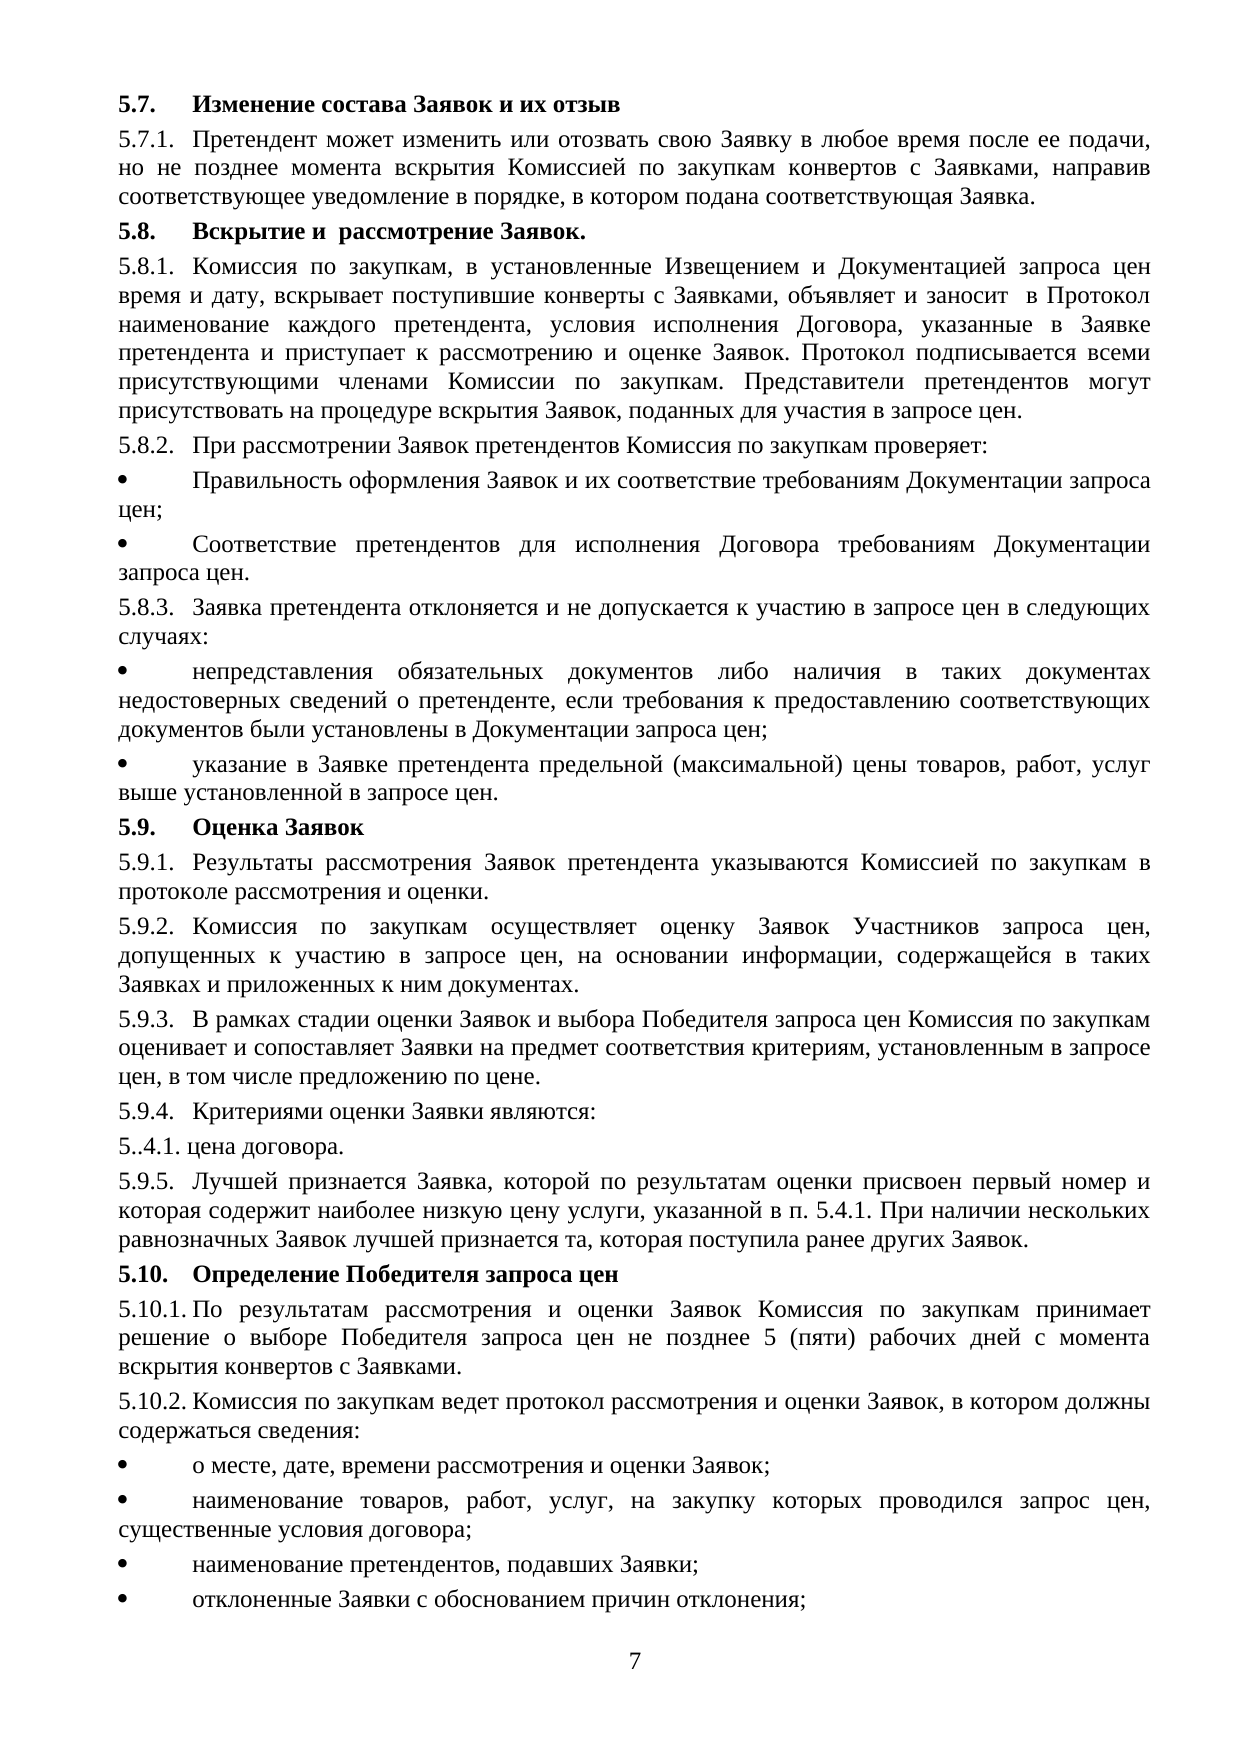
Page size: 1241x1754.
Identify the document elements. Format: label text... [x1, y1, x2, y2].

list Соответствие претендентов для исполнения Договора требованиям Документации запроса цен. [118, 529, 1152, 586]
list Претендент может изменить или отозвать свою Заявку в любое время после ее подачи, но не позднее момента вскрытия Комиссией по закупкам конвертов с Заявками, направив соответствующее уведомление в порядке, в котором подана соответствующая Заявка. [118, 124, 1152, 210]
list указание в Заявке претендента предельной (максимальной) цены товаров, работ, услуг выше установленной в запросе цен. [118, 749, 1152, 806]
subtitle Изменение состава Заявок и их отзыв [118, 89, 1152, 117]
list Лучшей признается Заявка, которой по результатам оценки присвоен первый номер и которая содержит наиболее низкую цену услуги, указанной в п. 5.4.1. При наличии нескольких равнозначных Заявок лучшей признается та, которая поступила ранее других Заявок. [118, 1166, 1152, 1252]
subtitle Определение Победителя запроса цен [118, 1259, 1152, 1287]
list непредставления обязательных документов либо наличия в таких документах недостоверных сведений о претенденте, если требования к предоставлению соответствующих документов были установлены в Документации запроса цен; [118, 656, 1152, 742]
subtitle Оценка Заявок [118, 812, 1152, 841]
list В рамках стадии оценки Заявок и выбора Победителя запроса цен Комиссия по закупкам оценивает и сопоставляет Заявки на предмет соответствия критериям, установленным в запросе цен, в том числе предложению по цене. [118, 1004, 1152, 1090]
list Комиссия по закупкам, в установленные Извещением и Документацией запроса цен время и дату, вскрывает поступившие конверты с Заявками, объявляет и заносит в Протокол наименование каждого претендента, условия исполнения Договора, указанные в Заявке претендента и приступает к рассмотрению и оценке Заявок. Протокол подписывается всеми присутствующими членами Комиссии по закупкам. Представители претендентов могут присутствовать на процедуре вскрытия Заявок, поданных для участия в запросе цен. [118, 251, 1152, 424]
list По результатам рассмотрения и оценки Заявок Комиссия по закупкам принимает решение о выборе Победителя запроса цен не позднее 5 (пяти) рабочих дней с момента вскрытия конвертов с Заявками. [118, 1294, 1152, 1380]
list При рассмотрении Заявок претендентов Комиссия по закупкам проверяет: [118, 430, 1152, 459]
list Комиссия по закупкам осуществляет оценку Заявок Участников запроса цен, допущенных к участию в запросе цен, на основании информации, содержащейся в таких Заявках и приложенных к ним документах. [118, 911, 1152, 997]
list Результаты рассмотрения Заявок претендента указываются Комиссией по закупкам в протоколе рассмотрения и оценки. [118, 847, 1152, 905]
list Критериями оценки Заявки являются: [118, 1096, 1152, 1125]
list наименование претендентов, подавших Заявки; [118, 1549, 1152, 1577]
list Комиссия по закупкам ведет протокол рассмотрения и оценки Заявок, в котором должны содержаться сведения: [118, 1386, 1152, 1444]
list наименование товаров, работ, услуг, на закупку которых проводился запрос цен, существенные условия договора; [118, 1485, 1152, 1542]
list отклоненные Заявки с обоснованием причин отклонения; [118, 1584, 1152, 1612]
list Правильность оформления Заявок и их соответствие требованиям Документации запроса цен; [118, 465, 1152, 522]
subtitle Вскрытие и рассмотрение Заявок. [118, 216, 1152, 245]
list 5..4.1. цена договора. [118, 1131, 1152, 1160]
list о месте, дате, времени рассмотрения и оценки Заявок; [118, 1450, 1152, 1479]
list Заявка претендента отклоняется и не допускается к участию в запросе цен в следующих случаях: [118, 592, 1152, 650]
